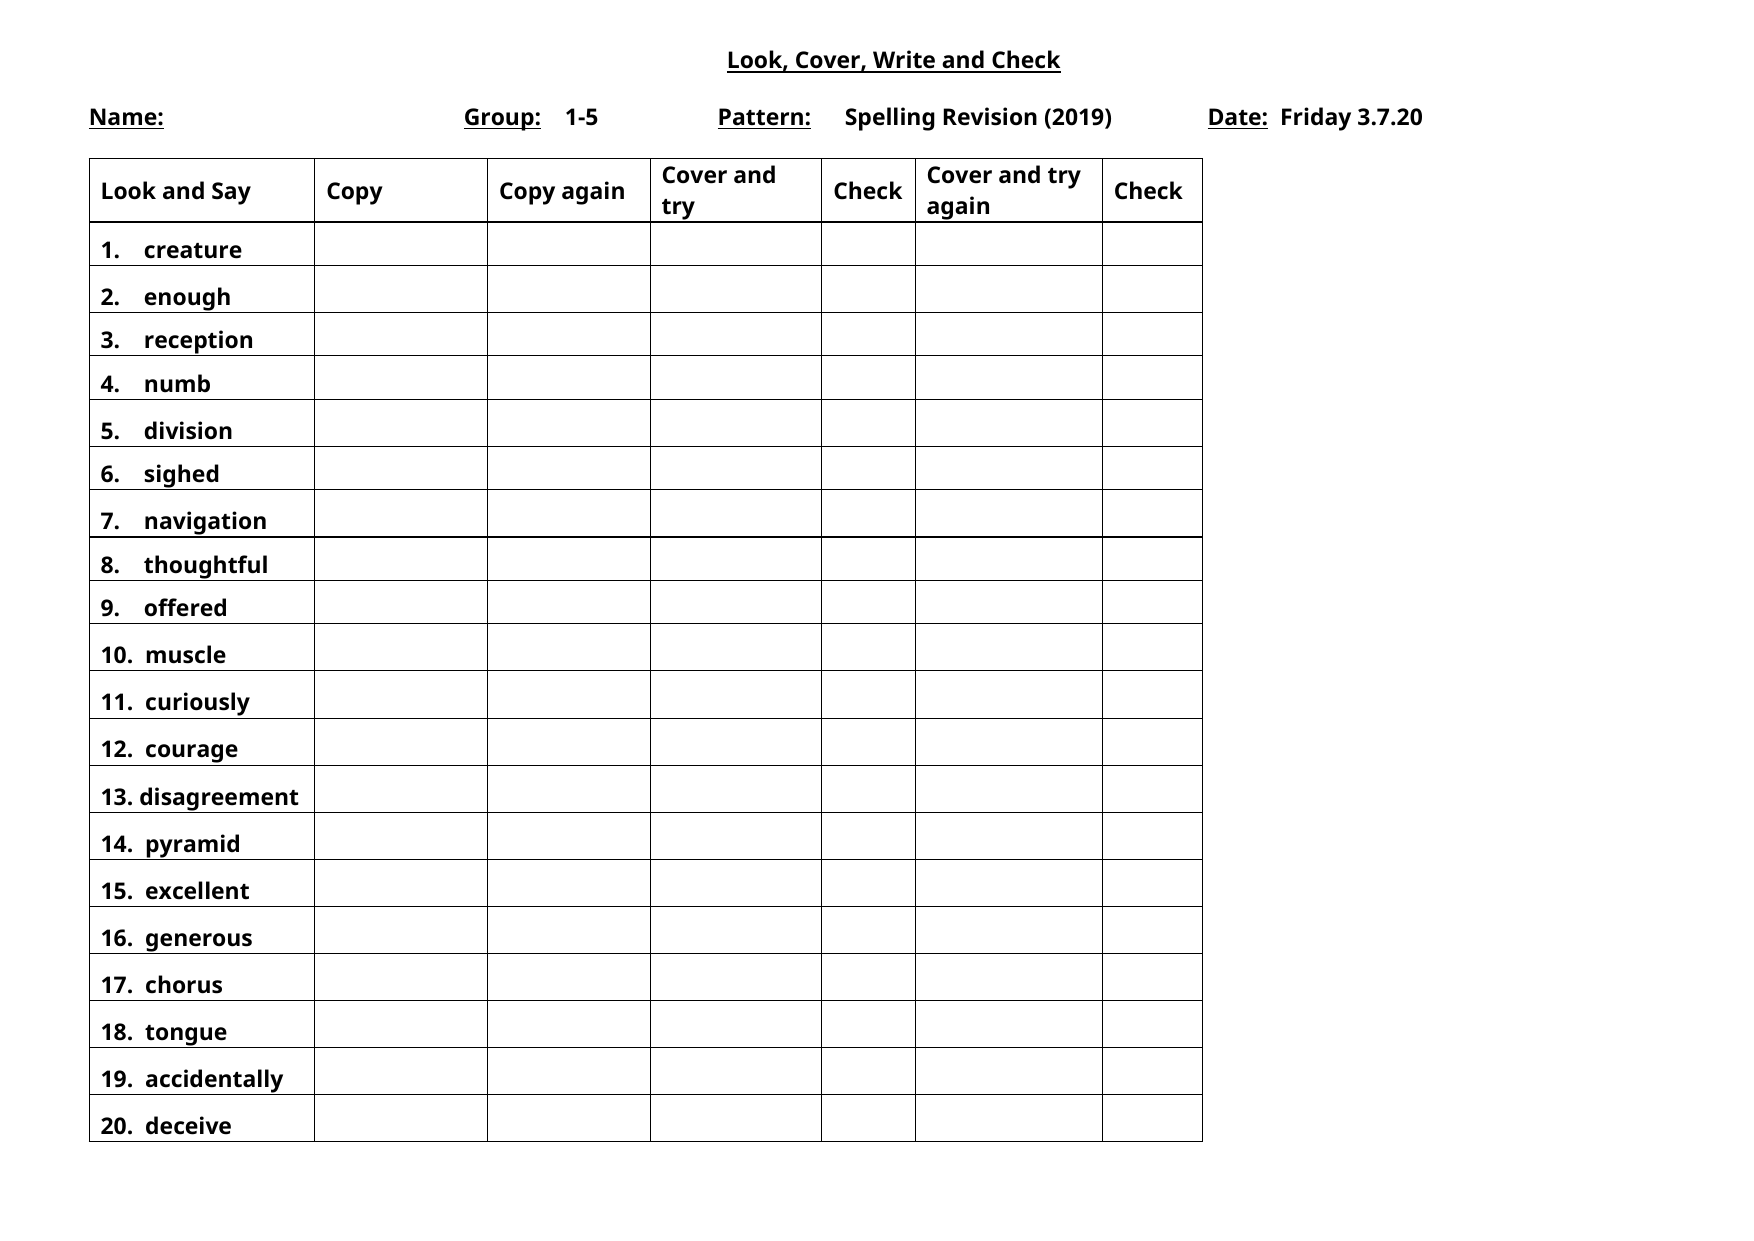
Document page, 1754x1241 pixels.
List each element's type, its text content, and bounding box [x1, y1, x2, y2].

table_cell [315, 766, 487, 812]
table_cell [822, 313, 915, 355]
table_cell [1103, 813, 1202, 859]
table_cell [1103, 624, 1202, 670]
table_cell [651, 223, 821, 265]
table_cell [1103, 581, 1202, 623]
table_cell [488, 671, 650, 717]
table_cell [651, 907, 821, 953]
table_cell [651, 1095, 821, 1141]
table_cell [822, 400, 915, 446]
table_cell 12. courage [90, 719, 314, 764]
table_cell 7. navigation [90, 490, 314, 536]
table_cell [916, 624, 1102, 670]
table_cell [916, 954, 1102, 1000]
table_cell 1. creature [90, 223, 314, 265]
table_cell [1103, 954, 1202, 1000]
table_cell [315, 447, 487, 489]
table_cell [488, 719, 650, 764]
table_cell [916, 813, 1102, 859]
table_cell [822, 954, 915, 1000]
table_cell [488, 1001, 650, 1047]
table_cell [315, 719, 487, 764]
table_cell 11. curiously [90, 671, 314, 717]
table_cell 15. excellent [90, 860, 314, 906]
table_cell [822, 907, 915, 953]
table_cell [822, 490, 915, 536]
table_cell [651, 860, 821, 906]
table_cell [822, 581, 915, 623]
table_cell [315, 490, 487, 536]
table_cell [488, 624, 650, 670]
table_cell [488, 954, 650, 1000]
table_cell [916, 266, 1102, 312]
table_cell [916, 490, 1102, 536]
table_cell [651, 266, 821, 312]
text Name: Group: 1-5 Pattern: Spelling Revision (2019) Date: Friday 3.7.20 [89, 101, 1698, 132]
table_cell [315, 356, 487, 399]
table_cell [822, 223, 915, 265]
table_cell [651, 1048, 821, 1094]
table_cell [651, 581, 821, 623]
table_cell [822, 813, 915, 859]
table_cell [488, 1048, 650, 1094]
table_cell [651, 671, 821, 717]
table_cell [651, 313, 821, 355]
table_cell [1103, 860, 1202, 906]
table_cell [488, 447, 650, 489]
table_cell [1103, 1001, 1202, 1047]
table_cell [315, 1048, 487, 1094]
table_cell 20. deceive [90, 1095, 314, 1141]
table_cell [651, 624, 821, 670]
table_cell 2. enough [90, 266, 314, 312]
table_cell [488, 860, 650, 906]
table_cell [488, 356, 650, 399]
table_cell [488, 813, 650, 859]
table_cell 8. thoughtful [90, 538, 314, 580]
table_cell [1103, 313, 1202, 355]
table_cell [916, 1001, 1102, 1047]
table_cell 6. sighed [90, 447, 314, 489]
table_cell [916, 1048, 1102, 1094]
table_cell 4. numb [90, 356, 314, 399]
table_cell [1103, 490, 1202, 536]
table_cell [1103, 400, 1202, 446]
table_cell [315, 907, 487, 953]
table_cell 5. division [90, 400, 314, 446]
table_cell [1103, 907, 1202, 953]
table_cell [651, 400, 821, 446]
table_cell [315, 581, 487, 623]
table_header Copy again [488, 159, 650, 221]
table_cell [315, 1095, 487, 1141]
table_cell [916, 907, 1102, 953]
table_cell [651, 813, 821, 859]
table_cell [916, 538, 1102, 580]
text Look, Cover, Write and Check [89, 44, 1698, 76]
table_cell 10. muscle [90, 624, 314, 670]
table_cell [1103, 671, 1202, 717]
table_cell [488, 1095, 650, 1141]
table_cell [488, 581, 650, 623]
table_cell [488, 223, 650, 265]
table_cell 16. generous [90, 907, 314, 953]
table_cell 13. disagreement [90, 766, 314, 812]
table_cell [916, 719, 1102, 764]
table_cell [822, 266, 915, 312]
table_cell [916, 581, 1102, 623]
table_cell [1103, 1095, 1202, 1141]
table_cell [315, 266, 487, 312]
table_cell [916, 223, 1102, 265]
table_cell [315, 1001, 487, 1047]
table_cell [822, 1001, 915, 1047]
table_cell [916, 400, 1102, 446]
table_cell [315, 538, 487, 580]
table_cell 18. tongue [90, 1001, 314, 1047]
table_cell [1103, 356, 1202, 399]
table_cell [1103, 447, 1202, 489]
table_cell [822, 1048, 915, 1094]
table_cell 14. pyramid [90, 813, 314, 859]
table_cell [315, 400, 487, 446]
table_cell [1103, 766, 1202, 812]
table_cell [488, 266, 650, 312]
table_cell [651, 719, 821, 764]
table_cell [822, 356, 915, 399]
table_cell [1103, 538, 1202, 580]
table_cell 17. chorus [90, 954, 314, 1000]
table_cell [488, 400, 650, 446]
table_cell [822, 860, 915, 906]
table_header Look and Say [90, 159, 314, 221]
table_cell [1103, 1048, 1202, 1094]
table_header Cover and try again [916, 159, 1102, 221]
table_cell [916, 671, 1102, 717]
table_header Cover and try [651, 159, 821, 221]
table_cell [651, 954, 821, 1000]
table_header Copy [315, 159, 487, 221]
table_cell [1103, 223, 1202, 265]
table_cell [315, 860, 487, 906]
table_cell [488, 490, 650, 536]
table_cell [651, 1001, 821, 1047]
table_cell [651, 447, 821, 489]
table_cell [822, 624, 915, 670]
table_cell 9. offered [90, 581, 314, 623]
table_cell [651, 766, 821, 812]
table_cell [1103, 719, 1202, 764]
table_cell [488, 907, 650, 953]
table_cell [916, 356, 1102, 399]
table_header Check [822, 159, 915, 221]
table_cell [916, 447, 1102, 489]
table_cell [1103, 266, 1202, 312]
table_cell [315, 624, 487, 670]
table_cell [651, 538, 821, 580]
table_cell [916, 860, 1102, 906]
table_cell [822, 1095, 915, 1141]
table_cell [822, 719, 915, 764]
table_cell [651, 356, 821, 399]
table_cell [315, 671, 487, 717]
table_cell [916, 766, 1102, 812]
table_cell [651, 490, 821, 536]
table_cell [315, 813, 487, 859]
table_cell [916, 313, 1102, 355]
table_header Check [1103, 159, 1202, 221]
table_cell [488, 313, 650, 355]
table_cell [822, 447, 915, 489]
table_cell [916, 1095, 1102, 1141]
table_cell [822, 766, 915, 812]
table_cell [315, 223, 487, 265]
table_cell 19. accidentally [90, 1048, 314, 1094]
table_cell [315, 313, 487, 355]
table_cell 3. reception [90, 313, 314, 355]
table_cell [822, 538, 915, 580]
table_cell [822, 671, 915, 717]
table_cell [488, 766, 650, 812]
table_cell [315, 954, 487, 1000]
table_cell [488, 538, 650, 580]
